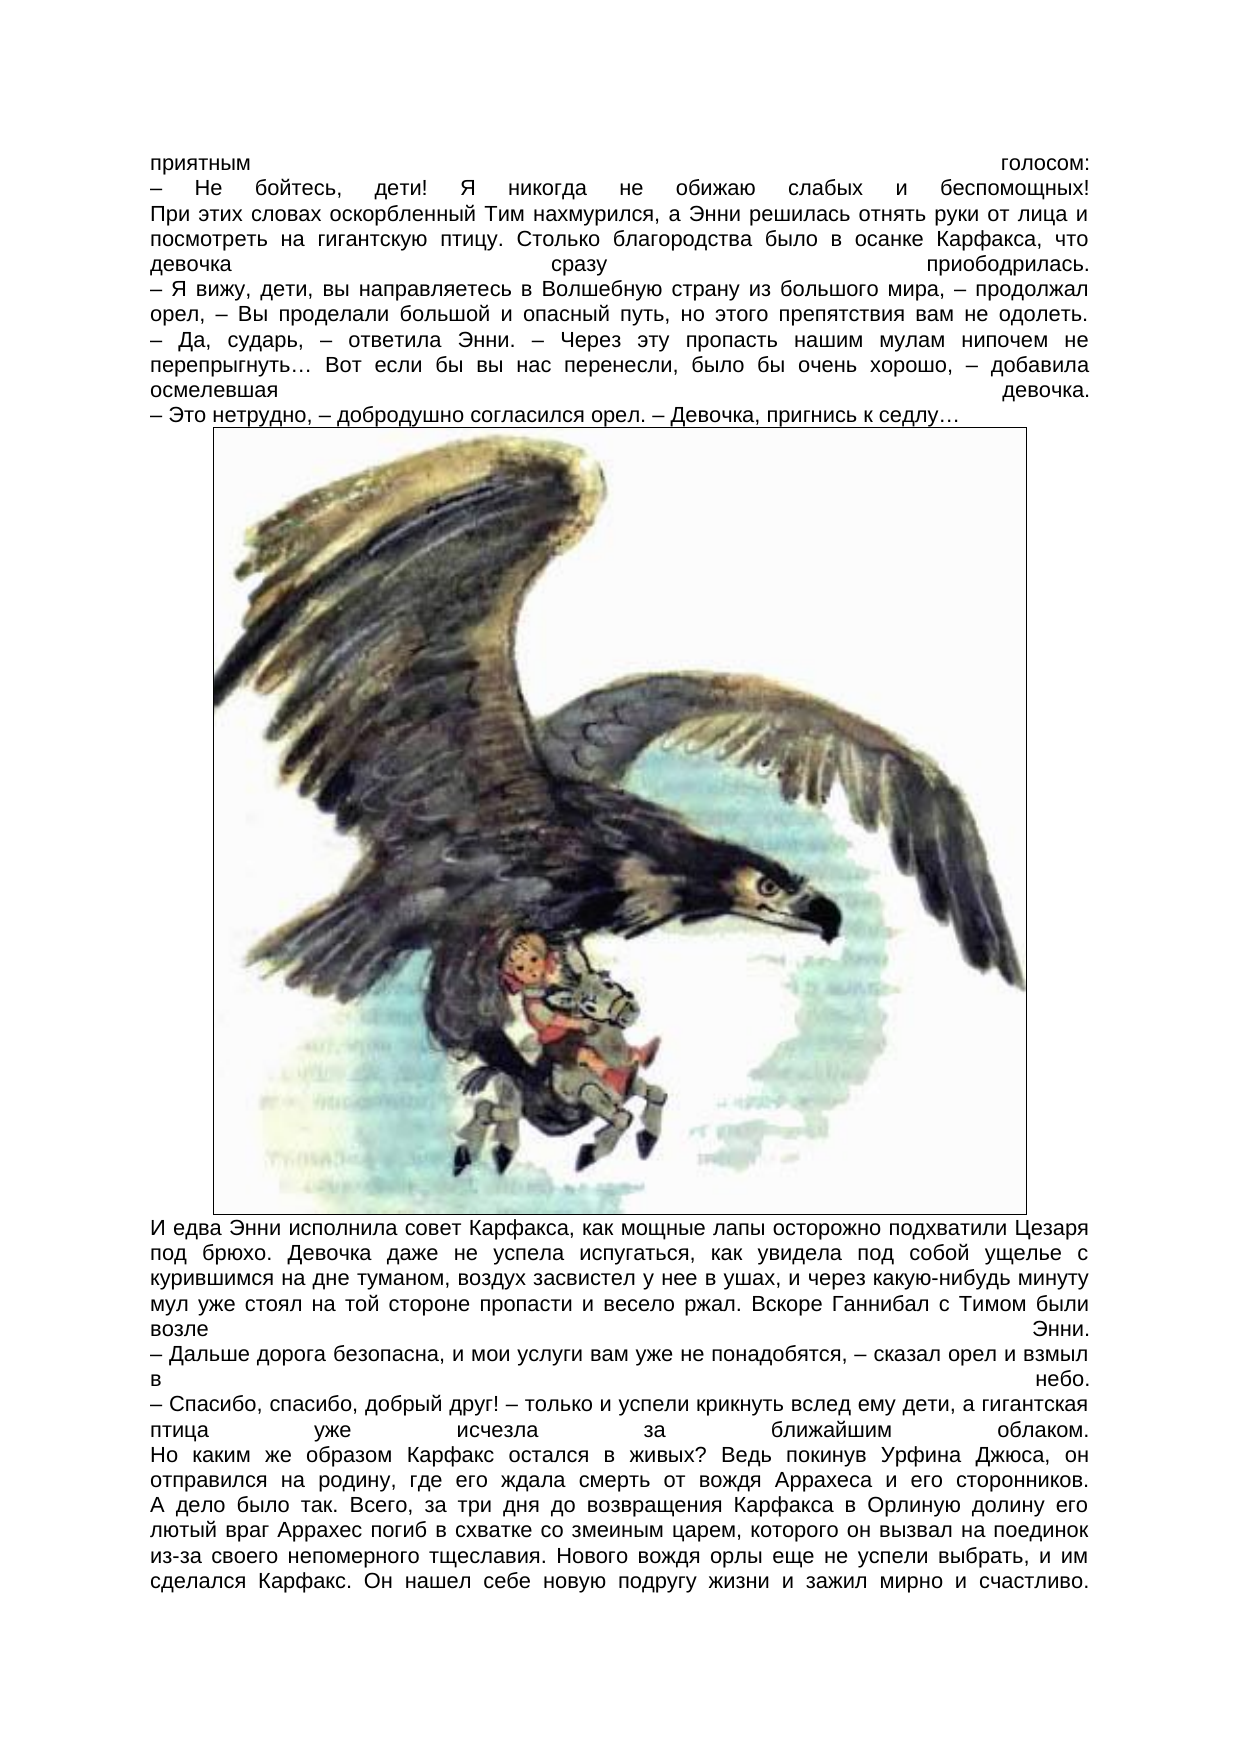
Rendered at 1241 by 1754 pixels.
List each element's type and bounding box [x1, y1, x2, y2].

text [150, 150, 1090, 427]
text [150, 1215, 1090, 1593]
picture [214, 428, 1026, 1214]
